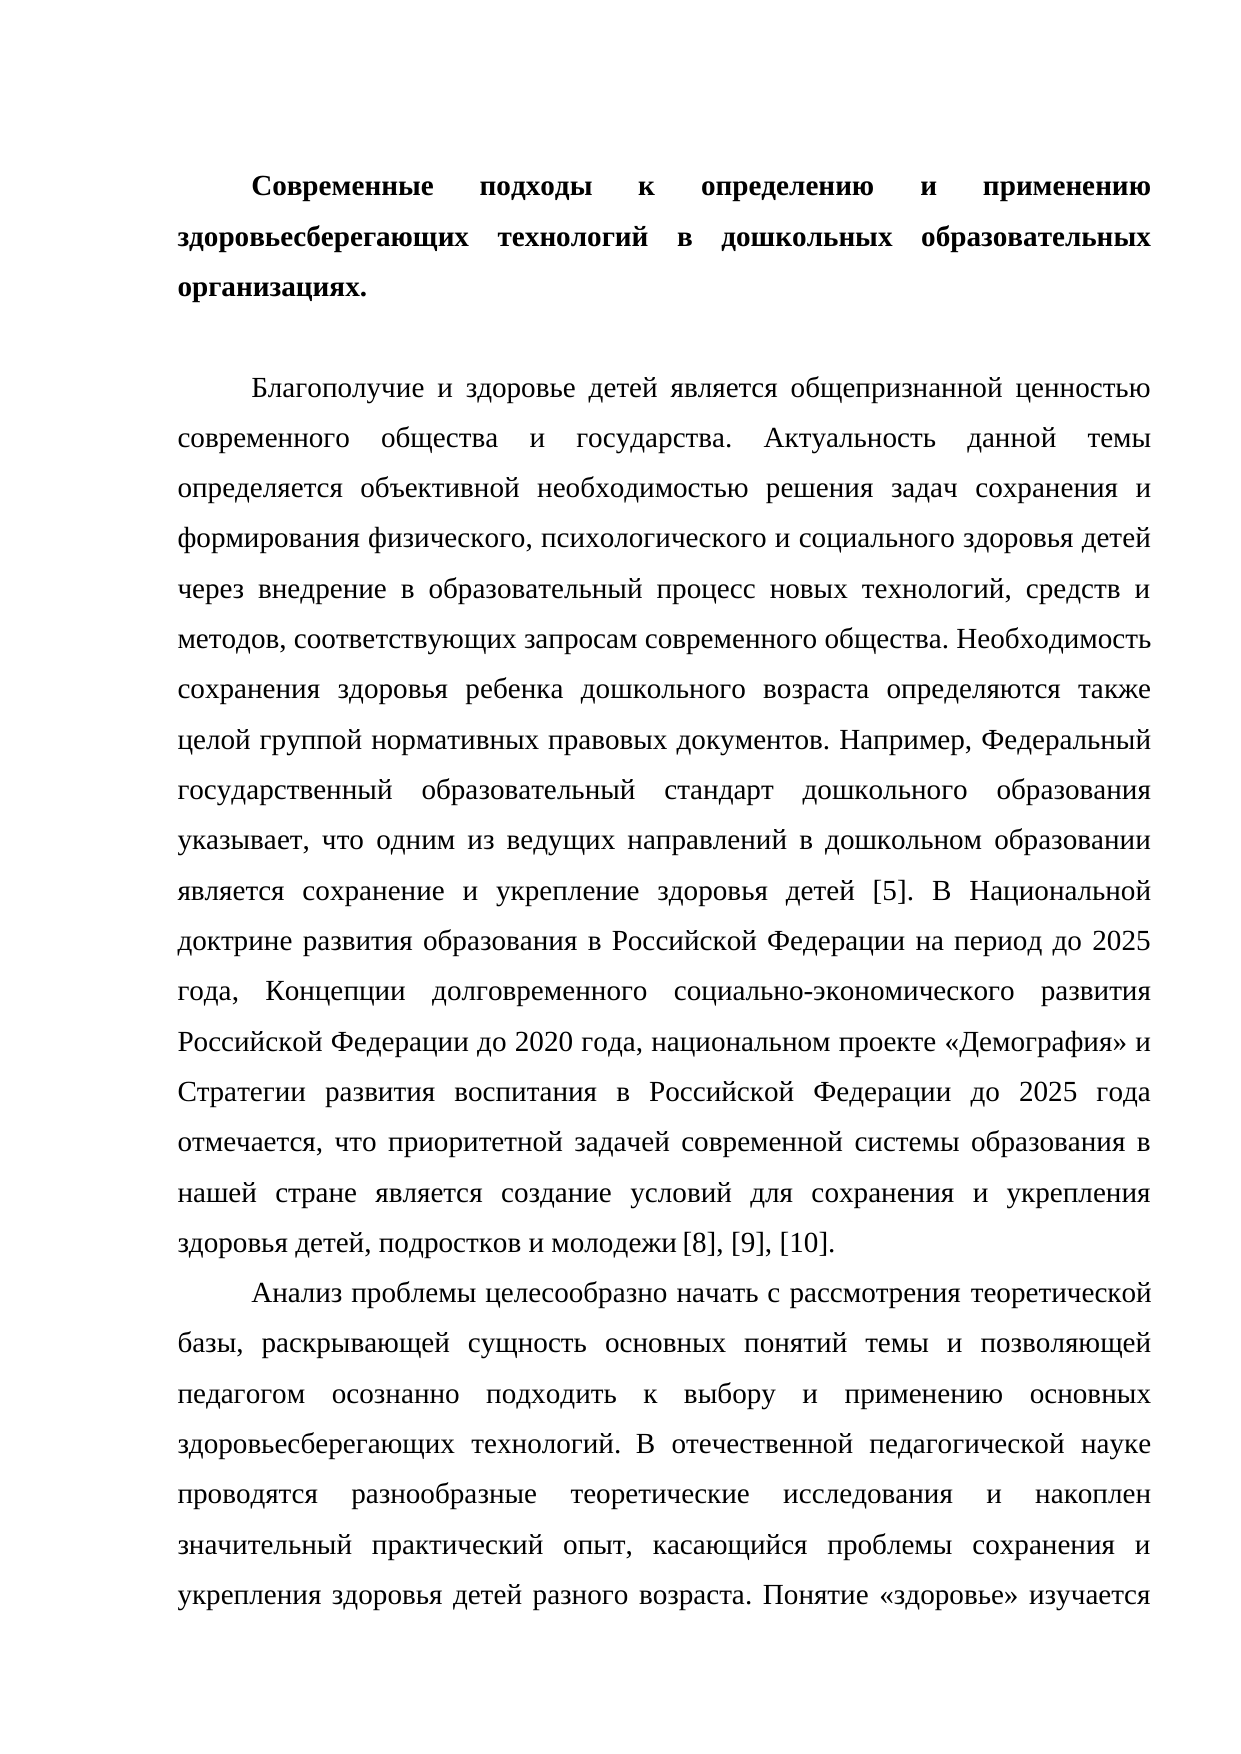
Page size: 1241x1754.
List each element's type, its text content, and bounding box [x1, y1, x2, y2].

text Современные подходы к определению и применению здоровьесберегающих технологий в дошкольных образовательных организациях. [177, 168, 1152, 303]
text Благополучие и здоровье детей является общепризнанной ценностью современного общества и государства. Актуальность данной темы определяется объективной необходимостью решения задач сохранения и формирования физического, психологического и социального здоровья детей через внедрение в образовательный процесс новых технологий, средств и методов, соответствующих запросам современного общества. Необходимость сохранения здоровья ребенка дошкольного возраста определяются также целой группой нормативных правовых документов. Например, Федеральный государственный образовательный стандарт дошкольного образования указывает, что одним из ведущих направлений в дошкольном образовании является сохранение и укрепление здоровья детей [5]. В Национальной доктрине развития образования в Российской Федерации на период до 2025 года, Концепции долговременного социально-экономического развития Российской Федерации до 2020 года, национальном проекте «Демография» и Стратегии развития воспитания в Российской Федерации до 2025 года отмечается, что приоритетной задачей современной системы образования в нашей стране является создание условий для сохранения и укрепления здоровья детей, подростков и молодежи [8], [9], [10]. [177, 370, 1152, 1258]
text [177, 1275, 1152, 1611]
